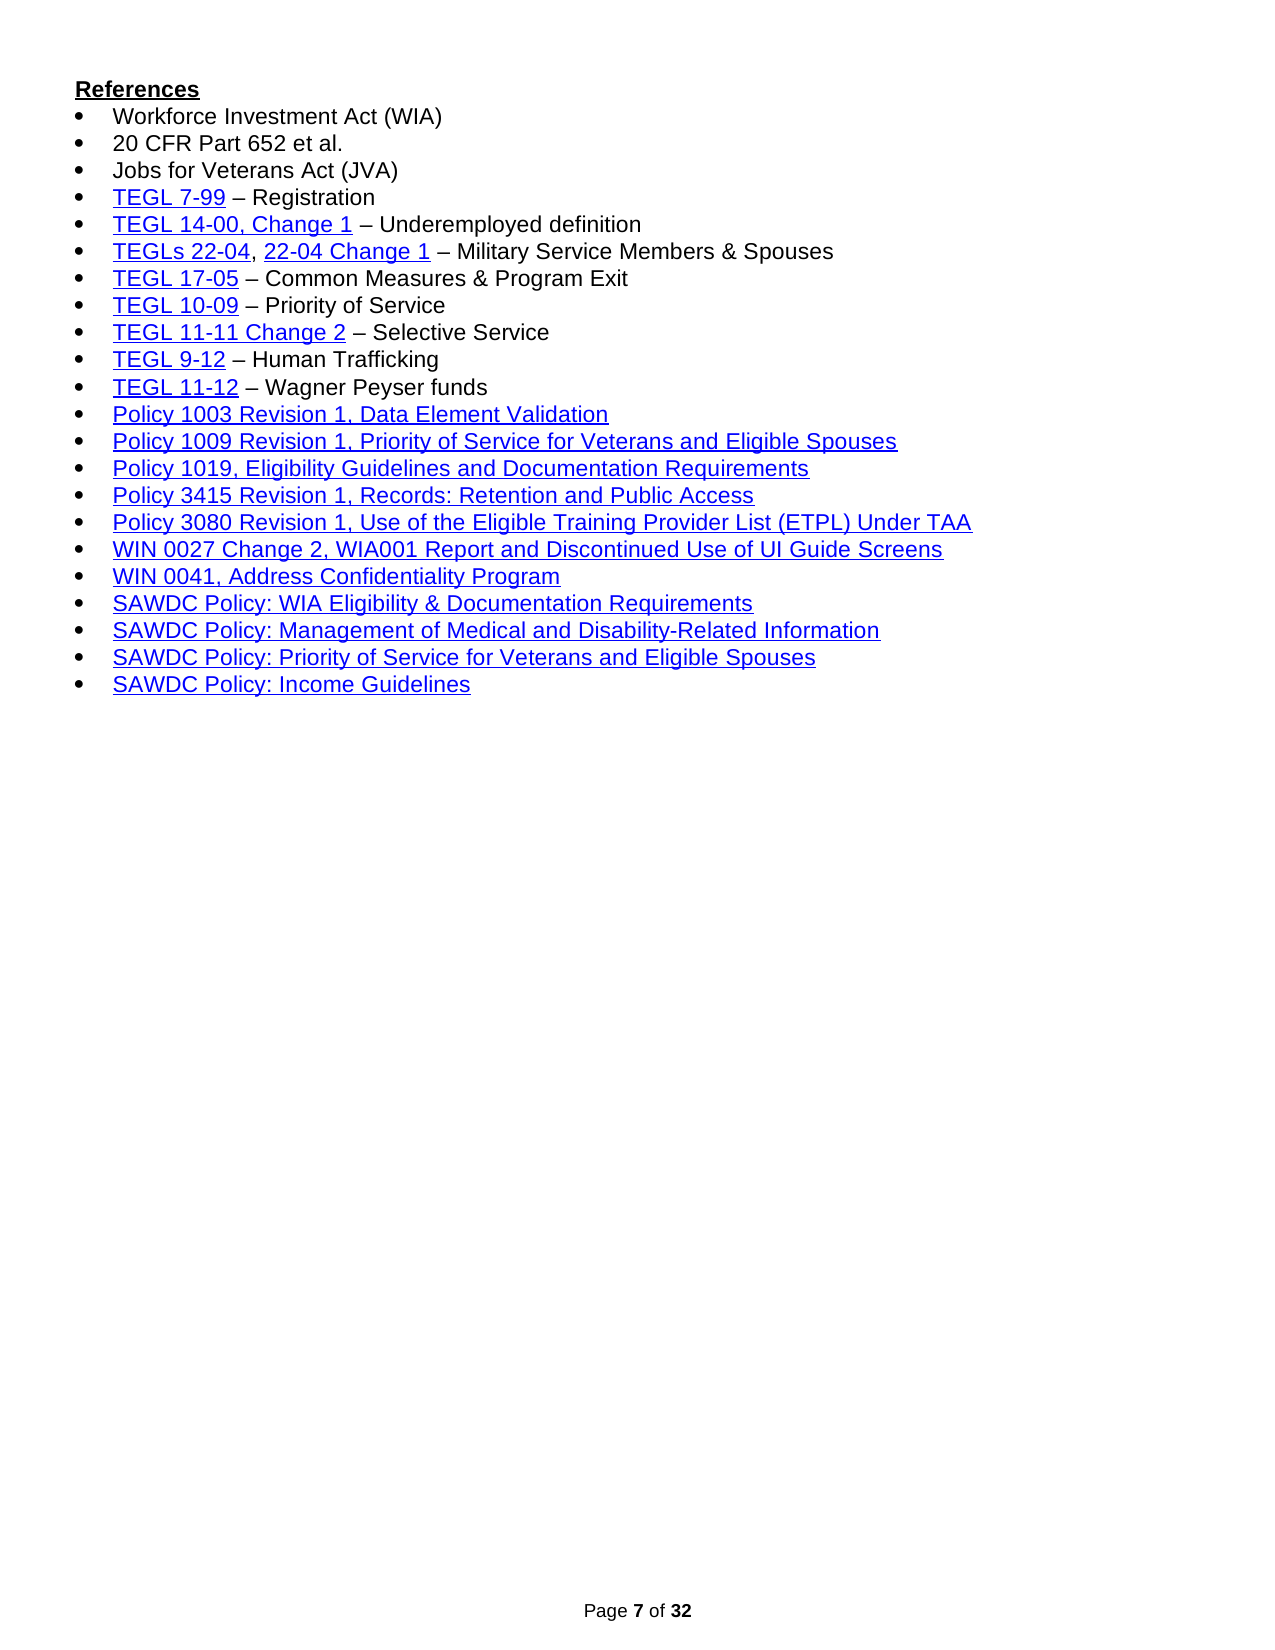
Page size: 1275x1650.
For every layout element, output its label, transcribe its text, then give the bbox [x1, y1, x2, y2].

list Policy 1019, Eligibility Guidelines and Documentation Requirements [75, 454, 1200, 481]
list Policy 3415 Revision 1, Records: Retention and Public Access [75, 481, 1200, 508]
subtitle References [75, 75, 1200, 102]
list TEGL 17-05 – Common Measures & Program Exit [75, 264, 1200, 292]
list TEGL 11-11 Change 2 – Selective Service [75, 319, 1200, 346]
list TEGL 9-12 – Human Trafficking [75, 346, 1200, 373]
list SAWDC Policy: Priority of Service for Veterans and Eligible Spouses [75, 644, 1200, 671]
list SAWDC Policy: Income Guidelines [75, 671, 1200, 698]
list WIN 0027 Change 2, WIA001 Report and Discontinued Use of UI Guide Screens [75, 535, 1200, 562]
list Jobs for Veterans Act (JVA) [75, 156, 1200, 183]
list TEGL 10-09 – Priority of Service [75, 292, 1200, 319]
list SAWDC Policy: Management of Medical and Disability-Related Information [75, 617, 1200, 644]
list Policy 1003 Revision 1, Data Element Validation [75, 400, 1200, 427]
list TEGL 7-99 – Registration [75, 183, 1200, 210]
list WIN 0041, Address Confidentiality Program [75, 562, 1200, 589]
list SAWDC Policy: WIA Eligibility & Documentation Requirements [75, 589, 1200, 617]
list Workforce Investment Act (WIA) [75, 102, 1200, 129]
list TEGLs 22-04, 22-04 Change 1 – Military Service Members & Spouses [75, 237, 1200, 264]
list Policy 3080 Revision 1, Use of the Eligible Training Provider List (ETPL) Under TAA [75, 508, 1200, 535]
list Policy 1009 Revision 1, Priority of Service for Veterans and Eligible Spouses [75, 427, 1200, 454]
list TEGL 11-12 – Wagner Peyser funds [75, 373, 1200, 400]
list TEGL 14-00, Change 1 – Underemployed definition [75, 210, 1200, 237]
list 20 CFR Part 652 et al. [75, 129, 1200, 156]
